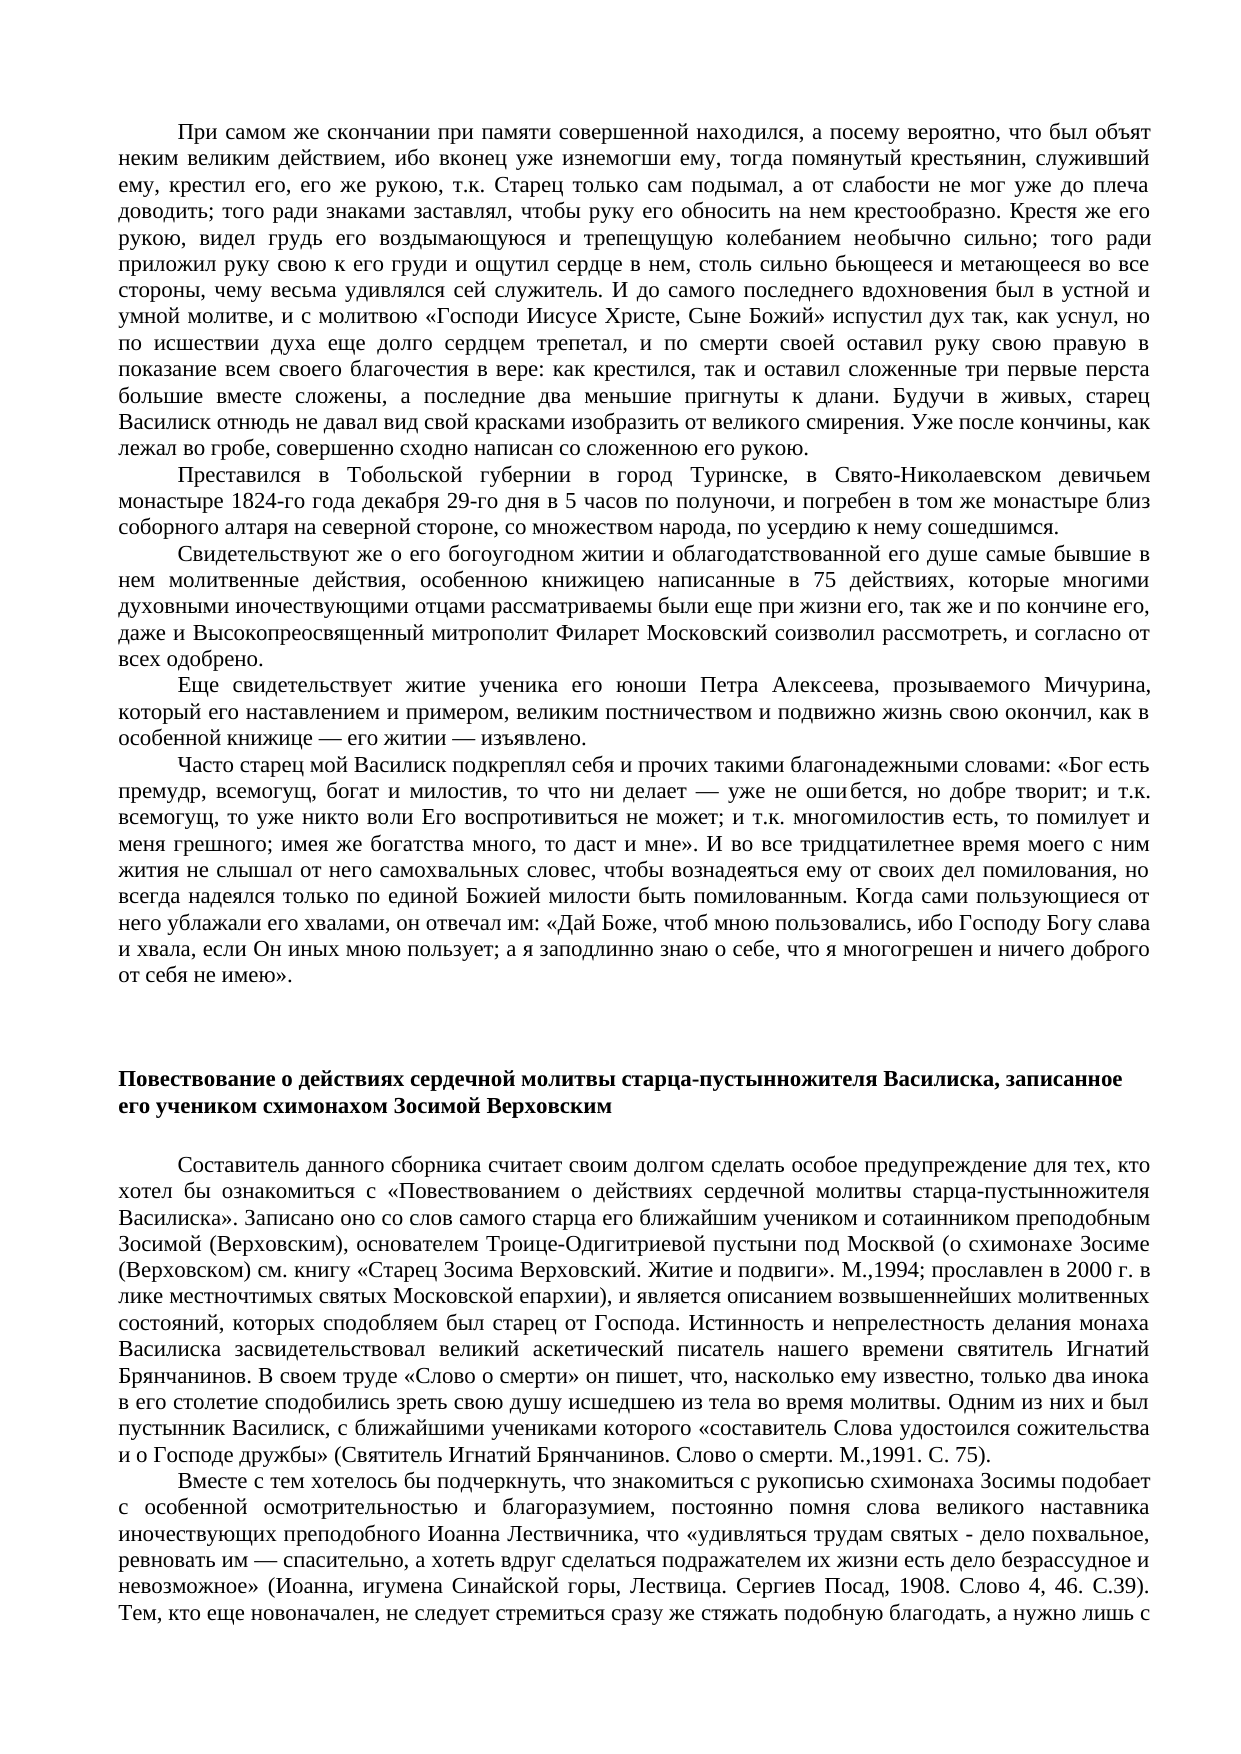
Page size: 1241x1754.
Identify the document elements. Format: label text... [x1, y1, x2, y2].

text Часто старец мой Василиск подкреплял себя и прочих такими благонадежными словами: «Бог есть премудр, всемогущ, богат и милостив, то что ни делает — уже не ошибется, но добре творит; и т.к. всемогущ, то уже никто воли Его воспротивиться не может; и т.к. многомилостив есть, то помилует и меня грешного; имея же богатства много, то даст и мне». И во все тридцатилетнее время моего с ним жития не слышал от него самохвальных словес, чтобы вознадеяться ему от своих дел помилования, но всегда надеялся только по единой Божией милости быть помилованным. Когда сами пользующиеся от него ублажали его хвалами, он отвечал им: «Дай Боже, чтоб мною пользовались, ибо Господу Богу слава и хвала, если Он иных мною пользует; а я заподлинно знаю о себе, что я многогрешен и ничего доброго от себя не имею». [118, 751, 1152, 988]
text Еще свидетельствует житие ученика его юноши Петра Алексеева, прозываемого Мичурина, который его наставлением и примером, великим постничеством и подвижно жизнь свою окончил, как в особенной книжице — его житии — изъявлено. [118, 672, 1152, 751]
text При самом же скончании при памяти совершенной находился, а посему вероятно, что был объят неким великим действием, ибо вконец уже изнемогши ему, тогда помянутый крестьянин, служивший ему, крестил его, его же рукою, т.к. Старец только сам подымал, а от слабости не мог уже до плеча доводить; того ради знаками заставлял, чтобы руку его обносить на нем крестообразно. Крестя же его рукою, видел грудь его воздымающуюся и трепещущую колебанием необычно сильно; того ради приложил руку свою к его груди и ощутил сердце в нем, столь сильно бьющееся и метающееся во все стороны, чему весьма удивлялся сей служитель. И до самого последнего вдохновения был в устной и умной молитве, и с молитвою «Господи Иисусе Христе, Сыне Божий» испустил дух так, как уснул, но по исшествии духа еще долго сердцем трепетал, и по смерти своей оставил руку свою правую в показание всем своего благочестия в вере: как крестился, так и оставил сложенные три первые перста большие вместе сложены, а последние два меньшие пригнуты к длани. Будучи в живых, старец Василиск отнюдь не давал вид свой красками изобразить от великого смирения. Уже после кончины, как лежал во гробе, совершенно сходно написан со сложенною его рукою. [118, 118, 1152, 461]
text Составитель данного сборника считает своим долгом сделать особое предупреждение для тех, кто хотел бы ознакомиться с «Повествованием о действиях сердечной молитвы старца-пустынножителя Василиска». Записано оно со слов самого старца его ближайшим учеником и сотаинником преподобным Зосимой (Верховским), основателем Троице-Одигитриевой пустыни под Москвой (о схимонахе Зосиме (Верховском) см. книгу «Старец Зосима Верховский. Житие и подвиги». М.,1994; прославлен в 2000 г. в лике местночтимых святых Московской епархии), и является описанием возвышеннейших молитвенных состояний, которых сподобляем был старец от Господа. Истинность и непрелестность делания монаха Василиска засвидетельствовал великий аскетический писатель нашего времени святитель Игнатий Брянчанинов. В своем труде «Слово о смерти» он пишет, что, насколько ему известно, только два инока в его столетие сподобились зреть свою душу исшедшею из тела во время молитвы. Одним из них и был пустынник Василиск, с ближайшими учениками которого «составитель Слова удостоился сожительства и о Господе дружбы» (Святитель Игнатий Брянчанинов. Слово о смерти. М.,1991. С. 75). [118, 1151, 1152, 1467]
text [118, 1467, 1152, 1625]
text Преставился в Тобольской губернии в город Туринске, в Свято-Николаевском девичьем монастыре 1824-го года декабря 29-го дня в 5 часов по полуночи, и погребен в том же монастыре близ соборного алтаря на северной стороне, со множеством народа, по усердию к нему сошедшимся. [118, 461, 1152, 540]
subtitle Повествование о действиях сердечной молитвы старца-пустынножителя Василиска, записанное его учеником схимонахом Зосимой Верховским [118, 1066, 1152, 1118]
text Свидетельствуют же о его богоугодном житии и облагодатствованной его душе самые бывшие в нем молитвенные действия, особенною книжицею написанные в 75 действиях, которые многими духовными иночествующими отцами рассматриваемы были еще при жизни его, так же и по кончине его, даже и Высокопреосвященный митрополит Филарет Московский соизволил рассмотреть, и согласно от всех одобрено. [118, 540, 1152, 672]
